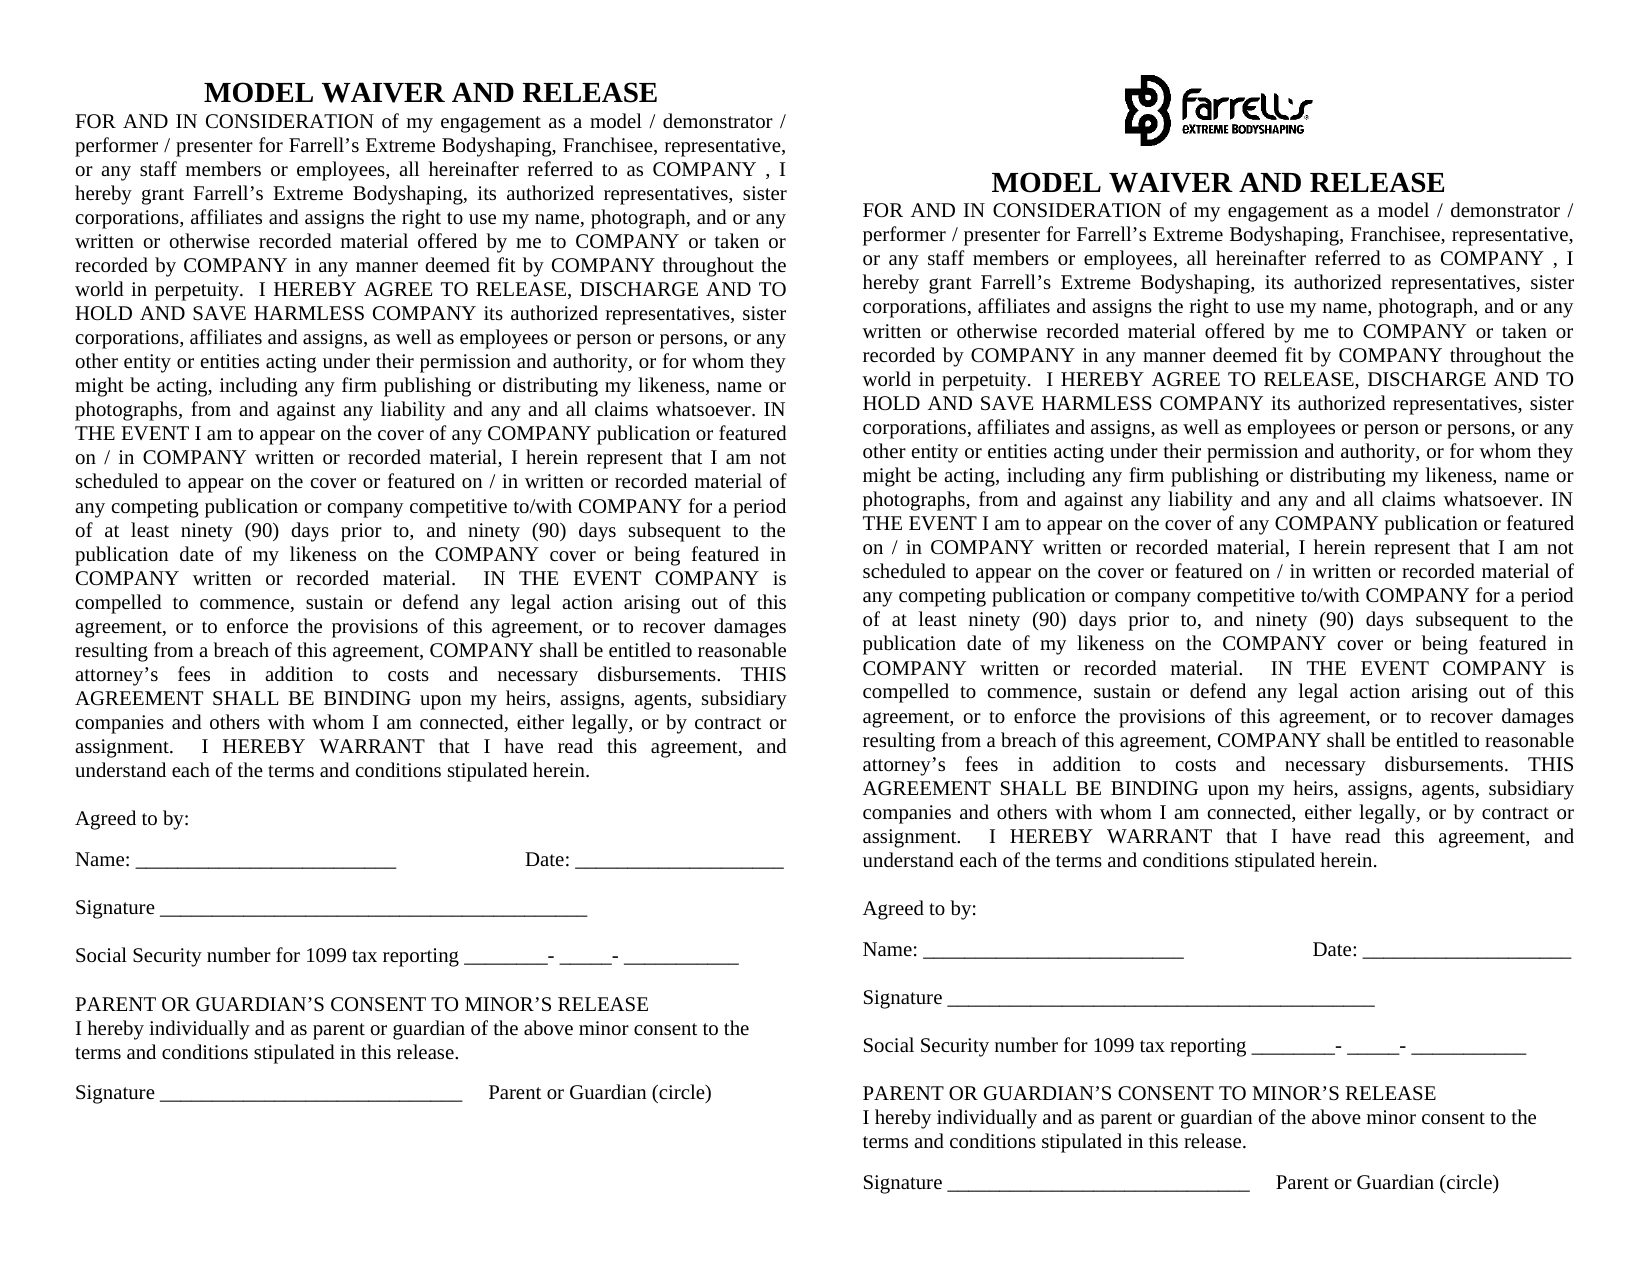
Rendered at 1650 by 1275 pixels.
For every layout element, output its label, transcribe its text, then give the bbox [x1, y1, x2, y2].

text Signature _____________________________ Parent or Guardian (circle) [75, 1080, 787, 1104]
text Signature _________________________________________ [862, 985, 1575, 1009]
text MODEL WAIVER AND RELEASE [862, 165, 1575, 198]
text FOR AND IN CONSIDERATION of my engagement as a model / demonstrator / performer / presenter for Farrell’s Extreme Bodyshaping, Franchisee, representative, or any staff members or employees, all hereinafter referred to as COMPANY , I hereby grant Farrell’s Extreme Bodyshaping, its authorized representatives, sister corporations, affiliates and assigns the right to use my name, photograph, and or any written or otherwise recorded material offered by me to COMPANY or taken or recorded by COMPANY in any manner deemed fit by COMPANY throughout the world in perpetuity. I HEREBY AGREE TO RELEASE, DISCHARGE AND TO HOLD AND SAVE HARMLESS COMPANY its authorized representatives, sister corporations, affiliates and assigns, as well as employees or person or persons, or any other entity or entities acting under their permission and authority, or for whom they might be acting, including any firm publishing or distributing my likeness, name or photographs, from and against any liability and any and all claims whatsoever. IN THE EVENT I am to appear on the cover of any COMPANY publication or featured on / in COMPANY written or recorded material, I herein represent that I am not scheduled to appear on the cover or featured on / in written or recorded material of any competing publication or company competitive to/with COMPANY for a period of at least ninety (90) days prior to, and ninety (90) days subsequent to the publication date of my likeness on the COMPANY cover or being featured in COMPANY written or recorded material. IN THE EVENT COMPANY is compelled to commence, sustain or defend any legal action arising out of this agreement, or to enforce the provisions of this agreement, or to recover damages resulting from a breach of this agreement, COMPANY shall be entitled to reasonable attorney’s fees in addition to costs and necessary disbursements. THIS AGREEMENT SHALL BE BINDING upon my heirs, assigns, agents, subsidiary companies and others with whom I am connected, either legally, or by contract or assignment. I HEREBY WARRANT that I have read this agreement, and understand each of the terms and conditions stipulated herein. [75, 108, 787, 782]
text PARENT OR GUARDIAN’S CONSENT TO MINOR’S RELEASE [75, 991, 787, 1016]
text Agreed to by: [862, 896, 1575, 920]
text PARENT OR GUARDIAN’S CONSENT TO MINOR’S RELEASE [862, 1081, 1575, 1105]
text Agreed to by: [75, 806, 787, 830]
text Signature _____________________________ Parent or Guardian (circle) [862, 1170, 1575, 1194]
text I hereby individually and as parent or guardian of the above minor consent to the terms and conditions stipulated in this release. [862, 1105, 1575, 1153]
text Signature _________________________________________ [75, 895, 787, 919]
text Name: _________________________ Date: ____________________ [75, 847, 787, 871]
text Social Security number for 1099 tax reporting ________- _____- ___________ [862, 1033, 1575, 1057]
text MODEL WAIVER AND RELEASE [75, 75, 787, 108]
text I hereby individually and as parent or guardian of the above minor consent to the terms and conditions stipulated in this release. [75, 1016, 787, 1064]
text FOR AND IN CONSIDERATION of my engagement as a model / demonstrator / performer / presenter for Farrell’s Extreme Bodyshaping, Franchisee, representative, or any staff members or employees, all hereinafter referred to as COMPANY , I hereby grant Farrell’s Extreme Bodyshaping, its authorized representatives, sister corporations, affiliates and assigns the right to use my name, photograph, and or any written or otherwise recorded material offered by me to COMPANY or taken or recorded by COMPANY in any manner deemed fit by COMPANY throughout the world in perpetuity. I HEREBY AGREE TO RELEASE, DISCHARGE AND TO HOLD AND SAVE HARMLESS COMPANY its authorized representatives, sister corporations, affiliates and assigns, as well as employees or person or persons, or any other entity or entities acting under their permission and authority, or for whom they might be acting, including any firm publishing or distributing my likeness, name or photographs, from and against any liability and any and all claims whatsoever. IN THE EVENT I am to appear on the cover of any COMPANY publication or featured on / in COMPANY written or recorded material, I herein represent that I am not scheduled to appear on the cover or featured on / in written or recorded material of any competing publication or company competitive to/with COMPANY for a period of at least ninety (90) days prior to, and ninety (90) days subsequent to the publication date of my likeness on the COMPANY cover or being featured in COMPANY written or recorded material. IN THE EVENT COMPANY is compelled to commence, sustain or defend any legal action arising out of this agreement, or to enforce the provisions of this agreement, or to recover damages resulting from a breach of this agreement, COMPANY shall be entitled to reasonable attorney’s fees in addition to costs and necessary disbursements. THIS AGREEMENT SHALL BE BINDING upon my heirs, assigns, agents, subsidiary companies and others with whom I am connected, either legally, or by contract or assignment. I HEREBY WARRANT that I have read this agreement, and understand each of the terms and conditions stipulated herein. [862, 198, 1575, 872]
text Social Security number for 1099 tax reporting ________- _____- ___________ [75, 943, 787, 967]
picture [1125, 75, 1313, 146]
text Name: _________________________ Date: ____________________ [862, 937, 1575, 961]
